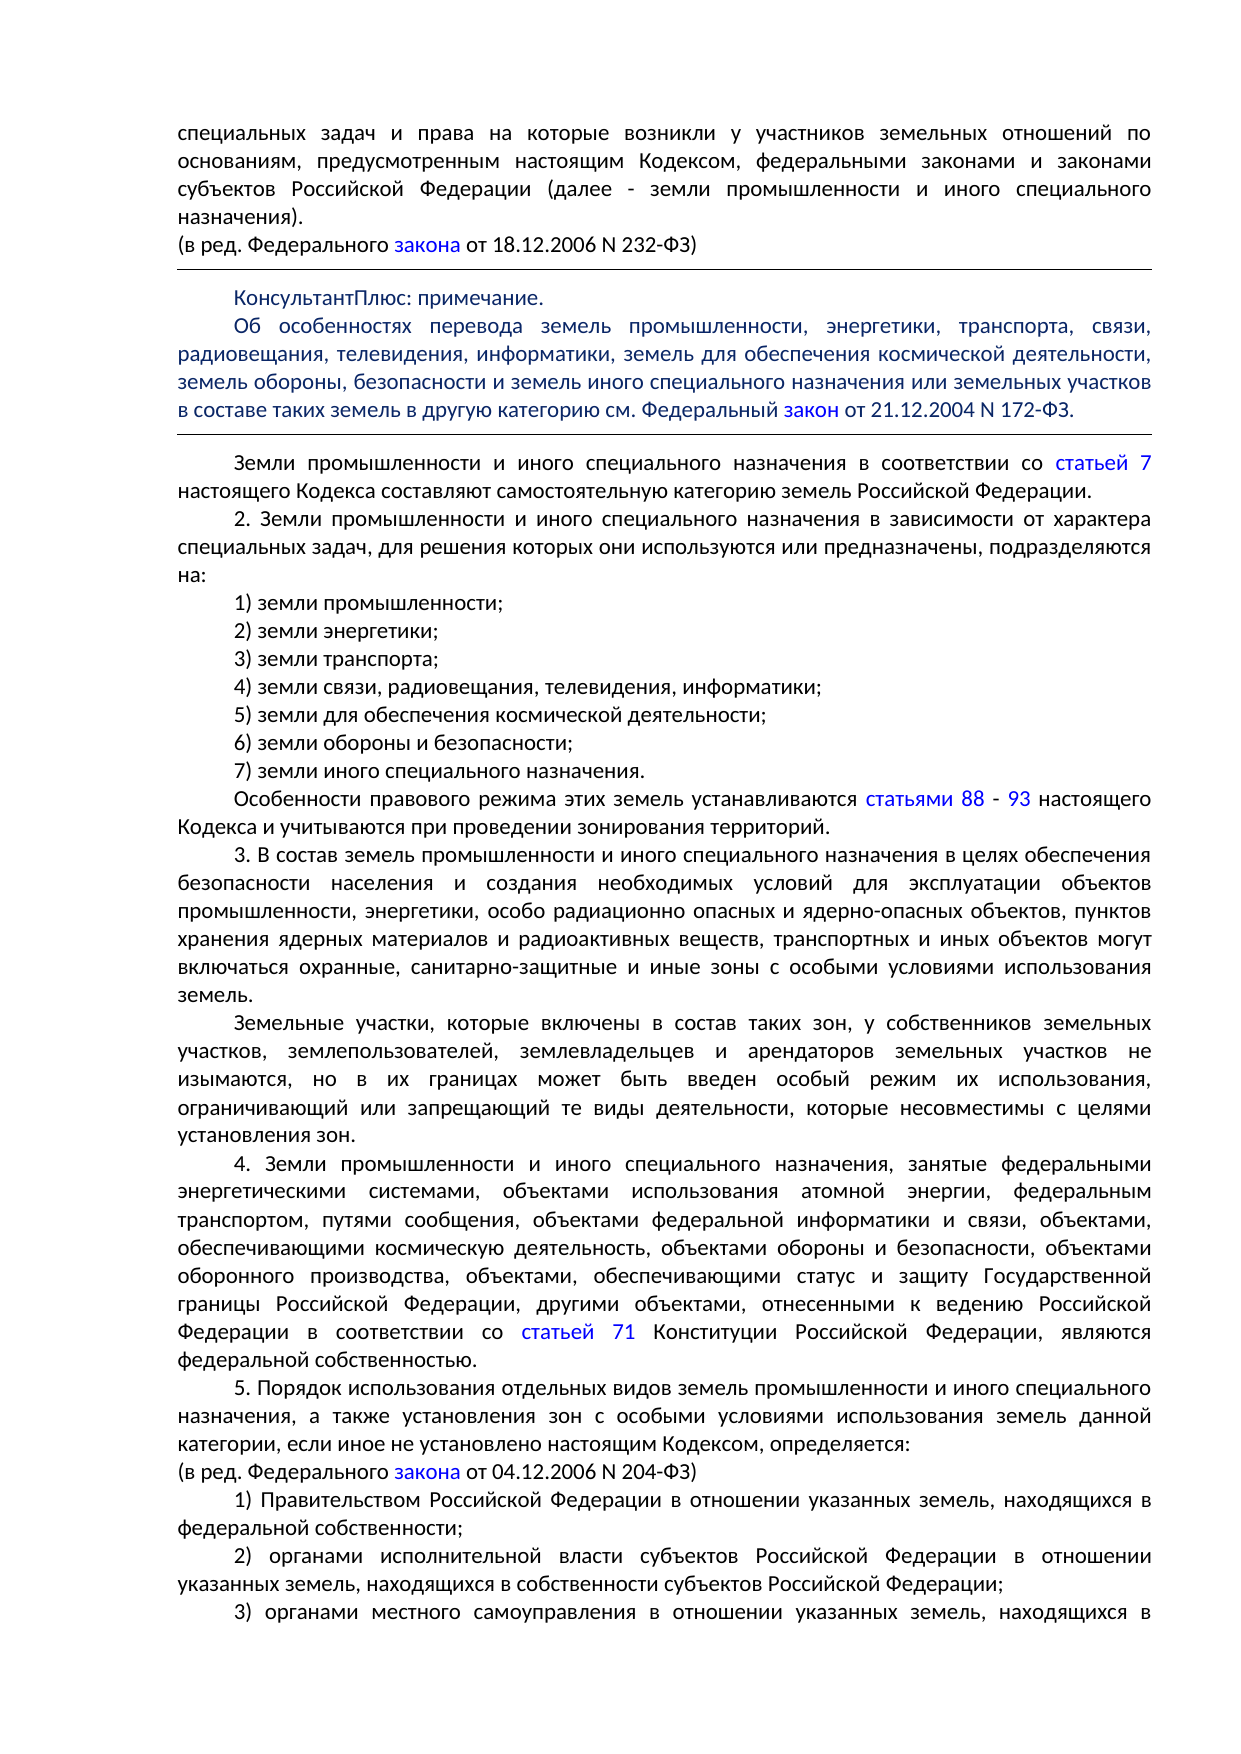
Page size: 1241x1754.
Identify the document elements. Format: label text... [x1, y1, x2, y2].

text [177, 118, 1152, 230]
text 5. Порядок использования отдельных видов земель промышленности и иного специального назначения, а также установления зон с особыми условиями использования земель данной категории, если иное не установлено настоящим Кодексом, определяется: [177, 1373, 1152, 1457]
text Земли промышленности и иного специального назначения в соответствии со статьей 7 настоящего Кодекса составляют самостоятельную категорию земель Российской Федерации. [177, 448, 1152, 504]
text (в ред. Федерального закона от 18.12.2006 N 232-ФЗ) [177, 230, 1152, 258]
text 6) земли обороны и безопасности; [177, 728, 1152, 756]
text 2. Земли промышленности и иного специального назначения в зависимости от характера специальных задач, для решения которых они используются или предназначены, подразделяются на: [177, 504, 1152, 588]
text КонсультантПлюс: примечание. [177, 283, 1152, 311]
text 2) земли энергетики; [177, 616, 1152, 644]
text 4. Земли промышленности и иного специального назначения, занятые федеральными энергетическими системами, объектами использования атомной энергии, федеральным транспортом, путями сообщения, объектами федеральной информатики и связи, объектами, обеспечивающими космическую деятельность, объектами обороны и безопасности, объектами оборонного производства, объектами, обеспечивающими статус и защиту Государственной границы Российской Федерации, другими объектами, отнесенными к ведению Российской Федерации в соответствии со статьей 71 Конституции Российской Федерации, являются федеральной собственностью. [177, 1149, 1152, 1373]
text Об особенностях перевода земель промышленности, энергетики, транспорта, связи, радиовещания, телевидения, информатики, земель для обеспечения космической деятельности, земель обороны, безопасности и земель иного специального назначения или земельных участков в составе таких земель в другую категорию см. Федеральный закон от 21.12.2004 N 172-ФЗ. [177, 311, 1152, 423]
text 7) земли иного специального назначения. [177, 756, 1152, 784]
text 1) земли промышленности; [177, 588, 1152, 616]
text 2) органами исполнительной власти субъектов Российской Федерации в отношении указанных земель, находящихся в собственности субъектов Российской Федерации; [177, 1541, 1152, 1597]
text Особенности правового режима этих земель устанавливаются статьями 88 - 93 настоящего Кодекса и учитываются при проведении зонирования территорий. [177, 784, 1152, 840]
text (в ред. Федерального закона от 04.12.2006 N 204-ФЗ) [177, 1457, 1152, 1485]
text 4) земли связи, радиовещания, телевидения, информатики; [177, 672, 1152, 700]
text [177, 1597, 1152, 1625]
text Земельные участки, которые включены в состав таких зон, у собственников земельных участков, землепользователей, землевладельцев и арендаторов земельных участков не изымаются, но в их границах может быть введен особый режим их использования, ограничивающий или запрещающий те виды деятельности, которые несовместимы с целями установления зон. [177, 1008, 1152, 1149]
text 3) земли транспорта; [177, 644, 1152, 672]
text 3. В состав земель промышленности и иного специального назначения в целях обеспечения безопасности населения и создания необходимых условий для эксплуатации объектов промышленности, энергетики, особо радиационно опасных и ядерно-опасных объектов, пунктов хранения ядерных материалов и радиоактивных веществ, транспортных и иных объектов могут включаться охранные, санитарно-защитные и иные зоны с особыми условиями использования земель. [177, 840, 1152, 1008]
text 5) земли для обеспечения космической деятельности; [177, 700, 1152, 728]
text 1) Правительством Российской Федерации в отношении указанных земель, находящихся в федеральной собственности; [177, 1485, 1152, 1541]
